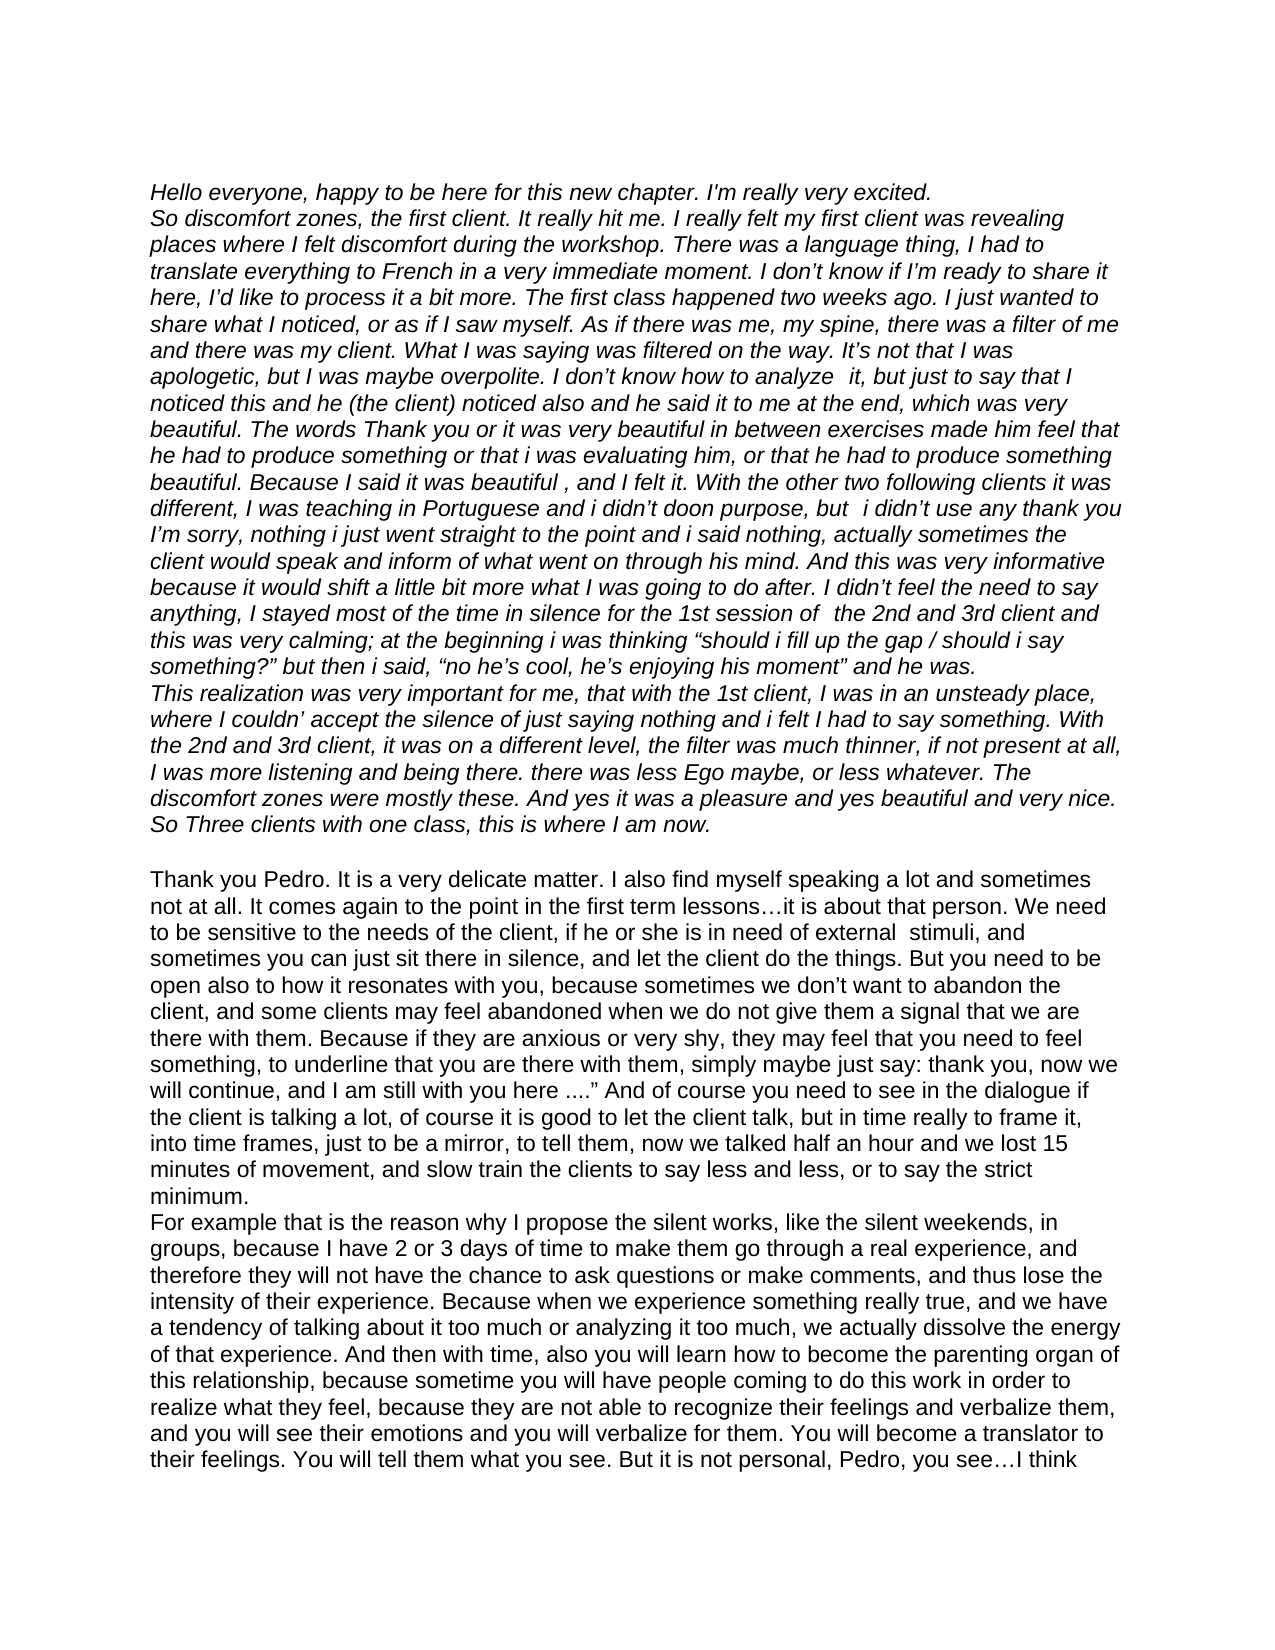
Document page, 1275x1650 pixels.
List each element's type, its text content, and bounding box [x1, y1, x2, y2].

text This realization was very important for me, that with the 1st client, I was in an unsteady place, where I couldn’ accept the silence of just saying nothing and i felt I had to say something. With the 2nd and 3rd client, it was on a different level, the filter was much thinner, if not present at all, I was more listening and being there. there was less Ego maybe, or less whatever. The discomfort zones were mostly these. And yes it was a pleasure and yes beautiful and very nice. So Three clients with one class, this is where I am now. [150, 679, 1125, 838]
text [150, 1209, 1125, 1472]
text Thank you Pedro. It is a very delicate matter. I also find myself speaking a lot and sometimes not at all. It comes again to the point in the first term lessons…it is about that person. We need to be sensitive to the needs of the client, if he or she is in need of external stimuli, and sometimes you can just sit there in silence, and let the client do the things. But you need to be open also to how it resonates with you, because sometimes we don’t want to abandon the client, and some clients may feel abandoned when we do not give them a signal that we are there with them. Because if they are anxious or very shy, they may feel that you need to feel something, to underline that you are there with them, simply maybe just say: thank you, now we will continue, and I am still with you here ....” And of course you need to see in the dialogue if the client is talking a lot, of course it is good to let the client talk, but in time really to frame it, into time frames, just to be a mirror, to tell them, now we talked half an hour and we lost 15 minutes of movement, and slow train the clients to say less and less, or to say the strict minimum. [150, 866, 1125, 1209]
text So discomfort zones, the first client. It really hit me. I really felt my first client was revealing places where I felt discomfort during the workshop. There was a language thing, I had to translate everything to French in a very immediate moment. I don’t know if I’m ready to share it here, I’d like to process it a bit more. The first class happened two weeks ago. I just wanted to share what I noticed, or as if I saw myself. As if there was me, my spine, there was a filter of me and there was my client. What I was saying was filtered on the way. It’s not that I was apologetic, but I was maybe overpolite. I don’t know how to analyze it, but just to say that I noticed this and he (the client) noticed also and he said it to me at the end, which was very beautiful. The words Thank you or it was very beautiful in between exercises made him feel that he had to produce something or that i was evaluating him, or that he had to produce something beautiful. Because I said it was beautiful , and I felt it. With the other two following clients it was different, I was teaching in Portuguese and i didn’t doon purpose, but i didn’t use any thank you I’m sorry, nothing i just went straight to the point and i said nothing, actually sometimes the client would speak and inform of what went on through his mind. And this was very informative because it would shift a little bit more what I was going to do after. I didn’t feel the need to say anything, I stayed most of the time in silence for the 1st session of the 2nd and 3rd client and this was very calming; at the beginning i was thinking “should i fill up the gap / should i say something?” but then i said, “no he’s cool, he’s enjoying his moment” and he was. [150, 205, 1125, 679]
text Hello everyone, happy to be here for this new chapter. I'm really very excited. [150, 179, 1125, 205]
